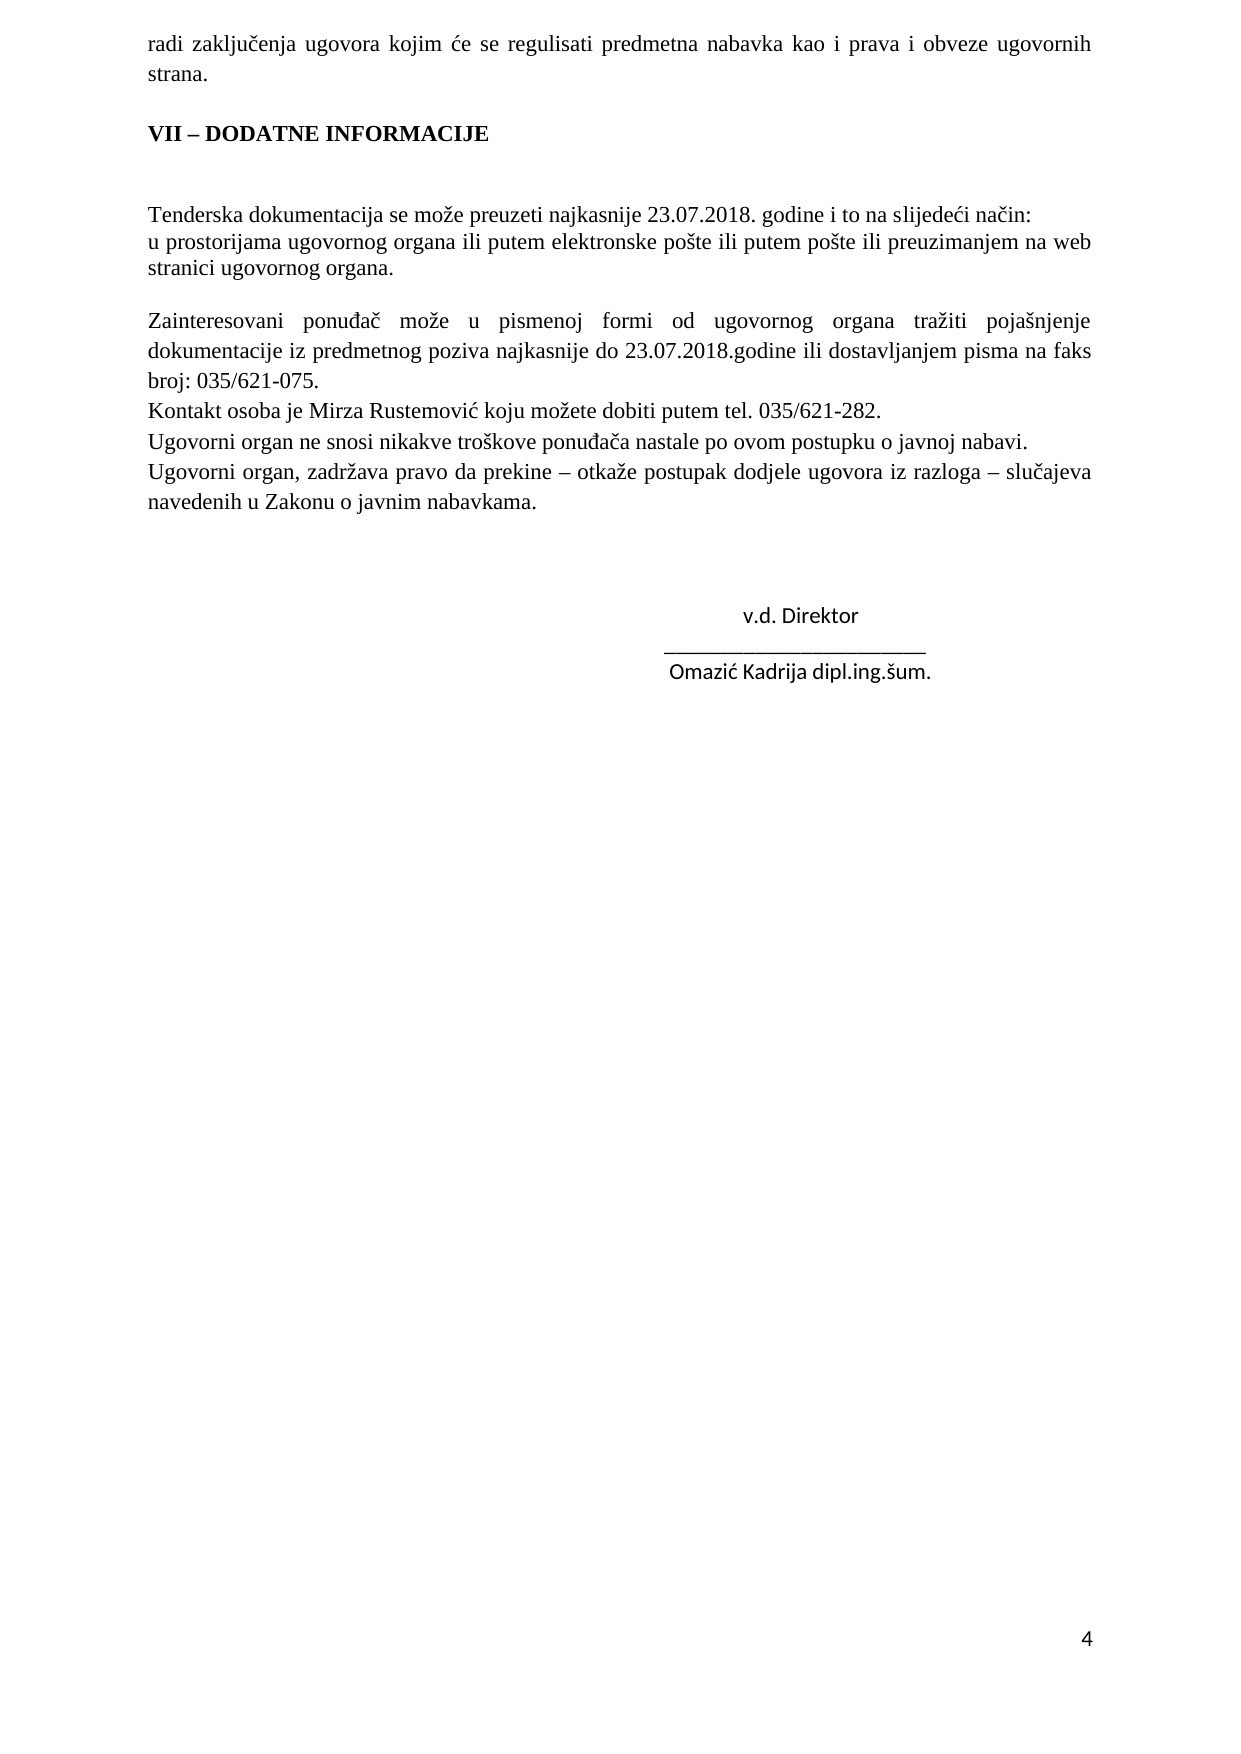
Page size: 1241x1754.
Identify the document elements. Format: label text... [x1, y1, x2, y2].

text VII – DODATNE INFORMACIJE [148, 120, 1092, 147]
text Ugovorni organ ne snosi nikakve troškove ponuđača nastale po ovom postupku o javnoj nabavi. [148, 428, 1092, 454]
text Ugovorni organ, zadržava pravo da prekine – otkaže postupak dodjele ugovora iz razloga – slučajeva navedenih u Zakonu o javnim nabavkama. [148, 458, 1092, 514]
text Omazić Kadrija dipl.ing.šum. [590, 657, 1092, 685]
text Tenderska dokumentacija se može preuzeti najkasnije 23.07.2018. godine i to na slijedeći način: [148, 201, 1092, 228]
text u prostorijama ugovornog organa ili putem elektronske pošte ili putem pošte ili preuzimanjem na web stranici ugovornog organa. [148, 228, 1092, 281]
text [148, 29, 1092, 86]
text Kontakt osoba je Mirza Rustemović koju možete dobiti putem tel. 035/621-282. [148, 397, 1092, 424]
text Zainteresovani ponuđač može u pismenoj formi od ugovornog organa tražiti pojašnjenje dokumentacije iz predmetnog poziva najkasnije do 23.07.2018.godine ili dostavljanjem pisma na faks broj: 035/621-075. [148, 307, 1092, 394]
text _______________________ [664, 629, 1092, 657]
text v.d. Direktor [664, 601, 1092, 629]
